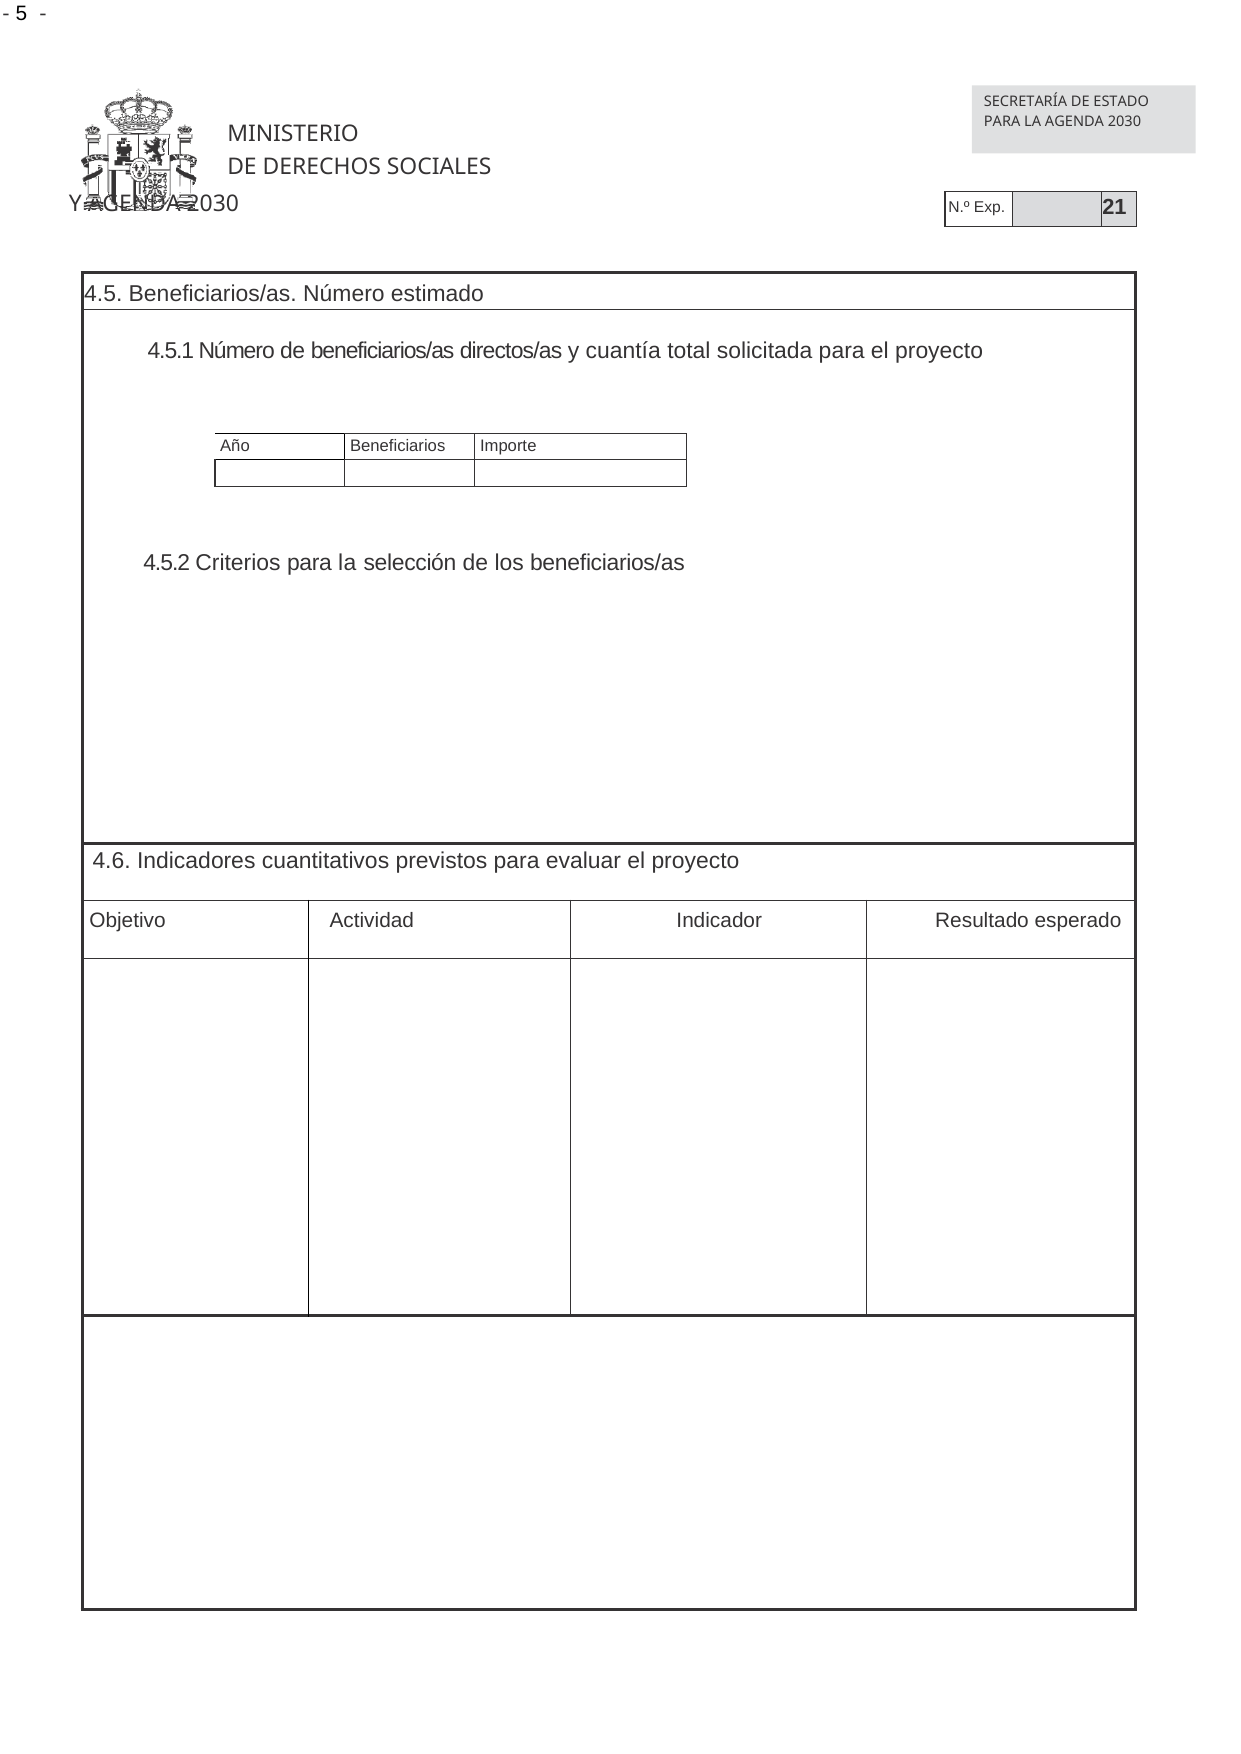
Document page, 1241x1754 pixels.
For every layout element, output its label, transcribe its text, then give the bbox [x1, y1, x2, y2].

table_cell [84, 1317, 1134, 1608]
table_cell Objetivo [84, 901, 308, 957]
table_cell [84, 959, 308, 1314]
table_cell [867, 959, 1134, 1314]
table_cell [571, 959, 866, 1314]
table_cell Indicador [571, 901, 866, 957]
table_cell 4.5.1 Número de beneficiarios/as directos/as y cuantía total solicitada para el proyecto 4.5.2 Criterios para la selección de los beneficiarios/as [84, 310, 1134, 842]
table_cell Resultado esperado [867, 901, 1134, 957]
text DE DERECHOS SOCIALES [227, 150, 1055, 181]
table_cell 4.6. Indicadores cuantitativos previstos para evaluar el proyecto [84, 845, 1134, 899]
table_header 4.5. Beneficiarios/as. Número estimado [84, 274, 1134, 309]
text Y AGENDA 2030 [69, 187, 1055, 218]
text MINISTERIO [227, 117, 971, 148]
table_cell [309, 959, 570, 1314]
picture [81, 88, 197, 211]
table_cell Actividad [309, 901, 570, 957]
